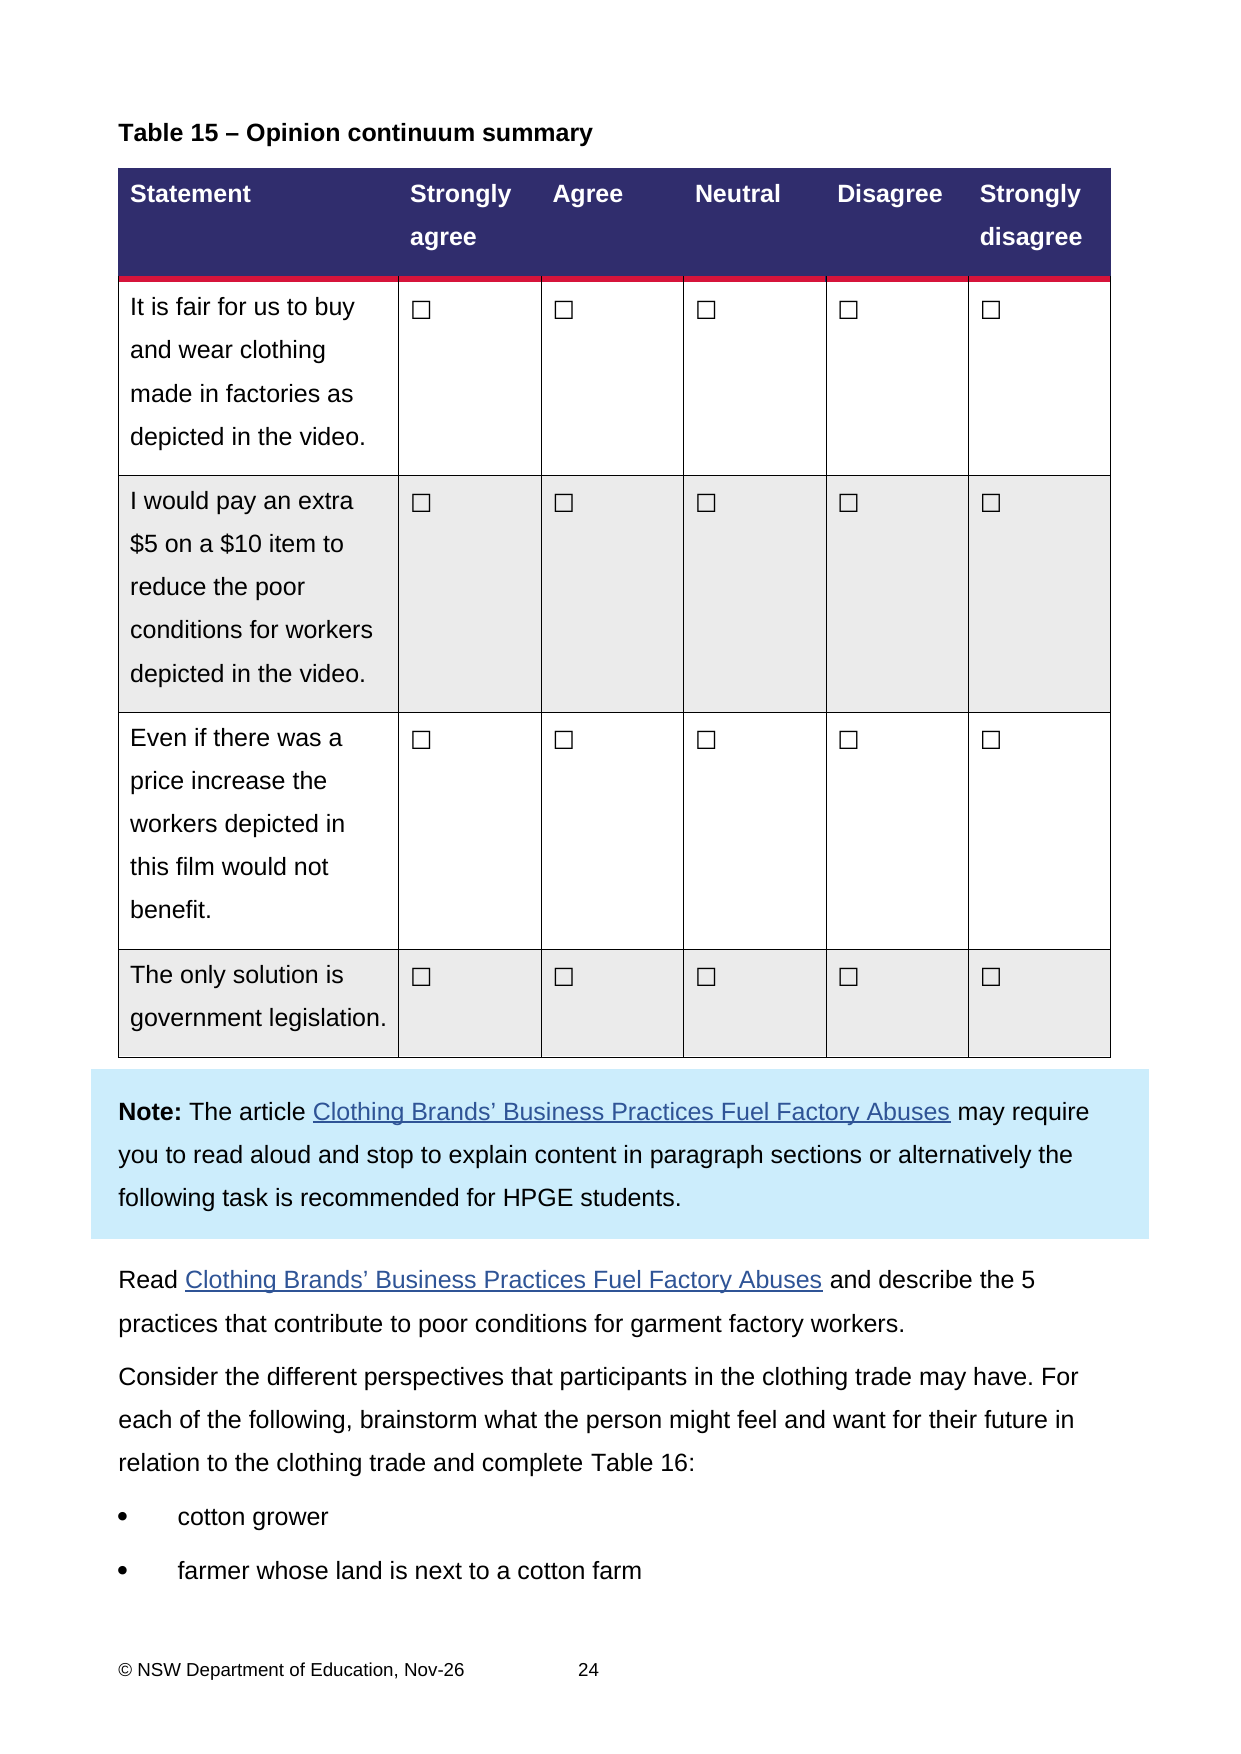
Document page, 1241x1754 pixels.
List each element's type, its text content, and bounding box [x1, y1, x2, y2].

table_cell The only solution is government legislation. [119, 950, 398, 1056]
table_header Strongly disagree [969, 169, 1110, 276]
table_header Neutral [684, 169, 825, 276]
table_header Agree [542, 169, 683, 276]
table_cell Even if there was a price increase the workers depicted in this film would not benefit. [119, 713, 398, 949]
list cotton grower [118, 1502, 1122, 1531]
table_cell I would pay an extra $5 on a $10 item to reduce the poor conditions for workers depicted in the video. [119, 476, 398, 712]
table_header Strongly agree [399, 169, 541, 276]
table_cell It is fair for us to buy and wear clothing made in factories as depicted in the video. [119, 282, 398, 475]
text Note: The article Clothing Brands’ Business Practices Fuel Factory Abuses may require you to read aloud and stop to explain content in paragraph sections or alternatively the following task is recommended for HPGE students. [97, 1076, 1143, 1232]
table_header Disagree [826, 169, 968, 276]
table_cell [399, 282, 541, 475]
text Table 15 – Opinion continuum summary [118, 118, 1122, 147]
table_header Statement [119, 169, 398, 276]
text Read Clothing Brands’ Business Practices Fuel Factory Abuses and describe the 5 practices that contribute to poor conditions for garment factory workers. [118, 1266, 1122, 1337]
text Consider the different perspectives that participants in the clothing trade may have. For each of the following, brainstorm what the person might feel and want for their future in relation to the clothing trade and complete Table 16: [118, 1362, 1122, 1477]
list farmer whose land is next to a cotton farm [118, 1556, 1122, 1584]
